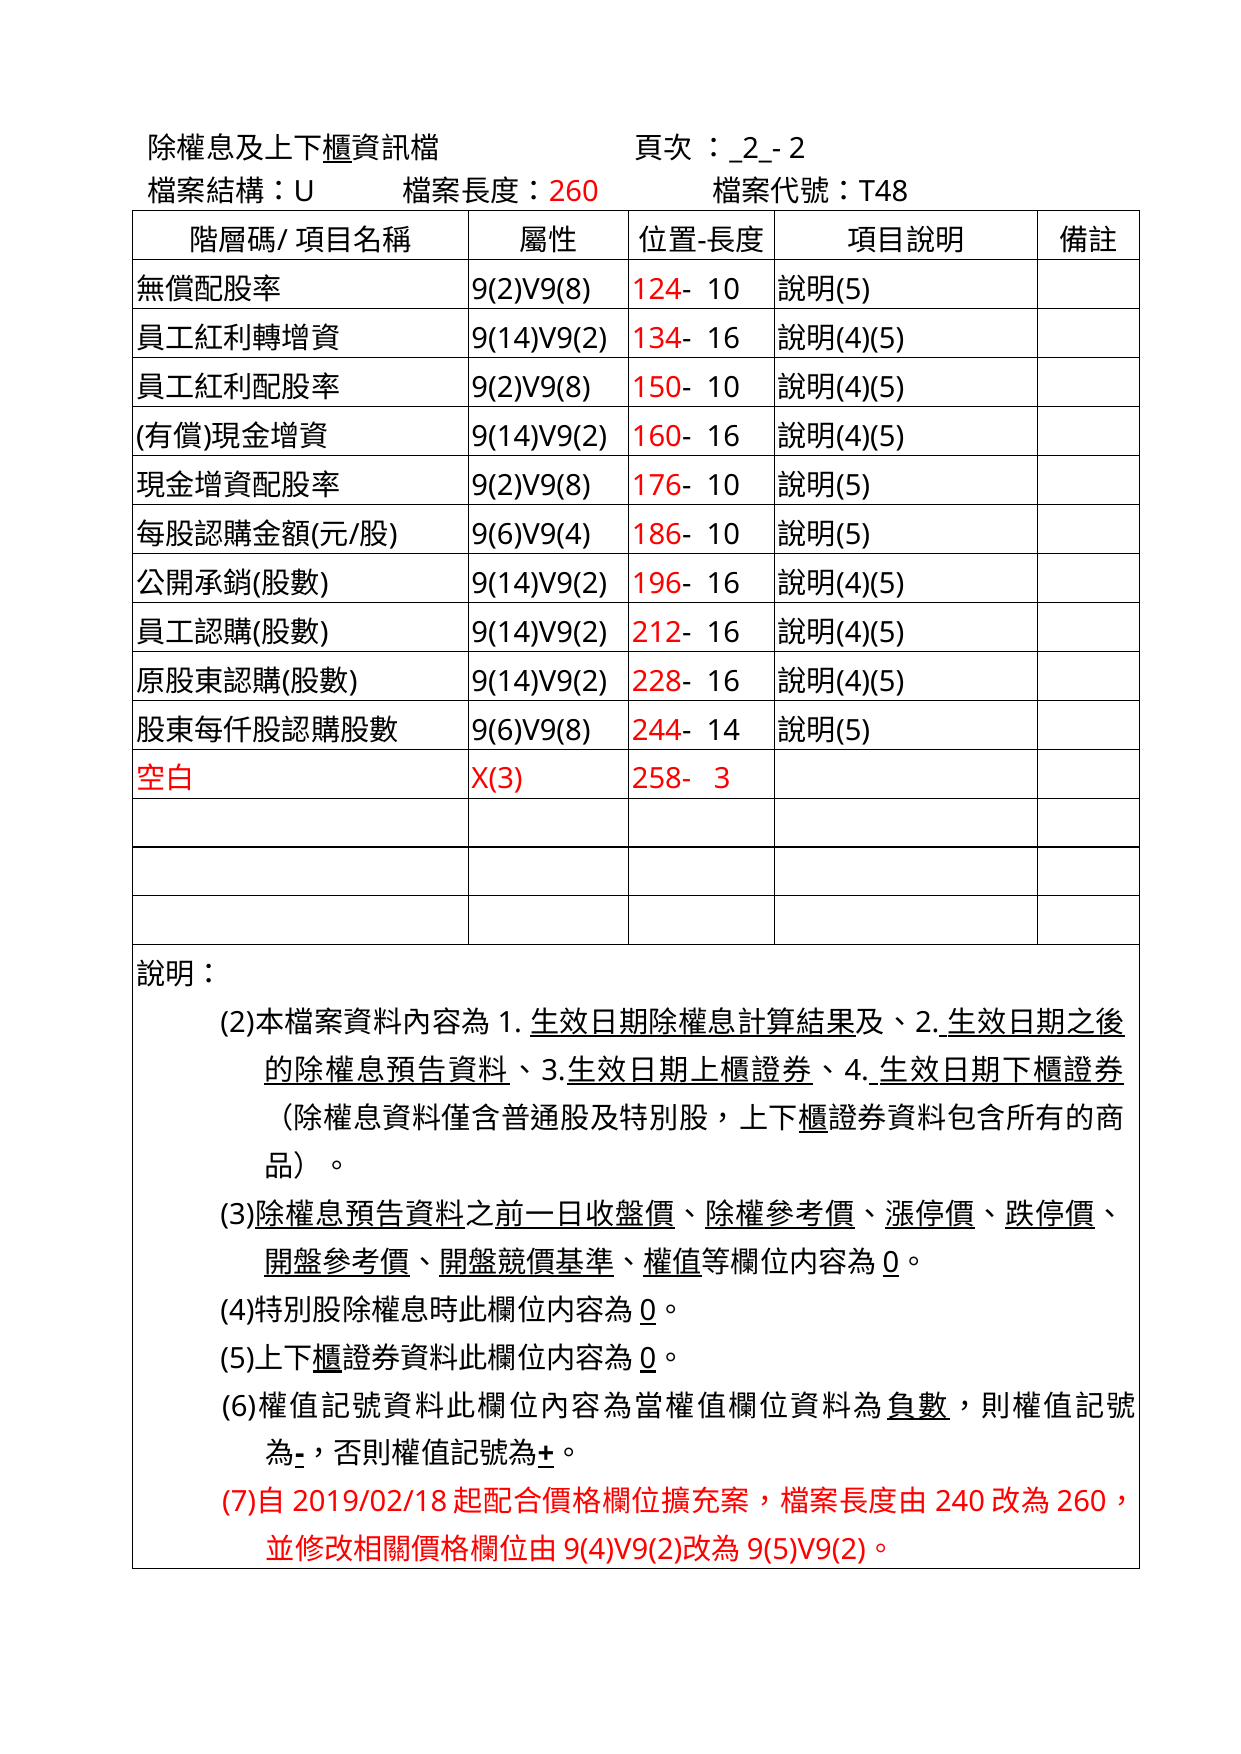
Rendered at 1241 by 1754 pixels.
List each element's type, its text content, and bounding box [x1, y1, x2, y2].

table_cell 9(6)V9(8) [469, 701, 628, 748]
table_cell 說明(5) [775, 701, 1037, 748]
table_cell 9(14)V9(2) [469, 554, 628, 602]
table_cell 228- 16 [629, 652, 774, 699]
table_cell [1038, 309, 1139, 357]
table_cell 150- 10 [629, 358, 774, 406]
table_cell [775, 848, 1037, 895]
table_cell [1038, 505, 1139, 553]
table_cell 9(14)V9(2) [469, 652, 628, 699]
table_cell [1038, 848, 1139, 895]
table_cell 說明(4)(5) [775, 358, 1037, 406]
table_cell [629, 896, 774, 944]
table_cell 9(14)V9(2) [469, 407, 628, 455]
table_header 項目說明 [775, 211, 1037, 259]
table_cell [775, 799, 1037, 846]
table_cell 原股東認購(股數) [133, 652, 468, 699]
table_cell [469, 896, 628, 944]
table_cell 說明(4)(5) [775, 407, 1037, 455]
table_cell 說明： (2)本檔案資料內容為1. 生效日期除權息計算結果及、2. 生效日期之後的除權息預告資料、3.生效日期上櫃證券、4. 生效日期下櫃證券（除權息資料僅含普通股及特別股，上下櫃證券資料包含所有的商品）。 (3)除權息預告資料之前一日收盤價、除權參考價、漲停價、跌停價、開盤參考價、開盤競價基準、權值等欄位内容為0。 (4)特別股除權息時此欄位内容為0。 (5)上下櫃證券資料此欄位内容為0。 (6)權值記號資料此欄位內容為當權值欄位資料為負數，則權值記號為-，否則權值記號為+。 (7)自2019/02/18起配合價格欄位擴充案，檔案長度由240改為260，並修改相關價格欄位由9(4)V9(2)改為9(5)V9(2)。 [133, 945, 1139, 1568]
table_cell 員工紅利配股率 [133, 358, 468, 406]
table_cell 9(2)V9(8) [469, 456, 628, 504]
table_cell 說明(5) [775, 456, 1037, 504]
table_cell 244- 14 [629, 701, 774, 748]
table_cell 160- 16 [629, 407, 774, 455]
table_cell [775, 750, 1037, 797]
table_cell 186- 10 [629, 505, 774, 553]
table_cell 員工紅利轉增資 [133, 309, 468, 357]
table_cell [629, 799, 774, 846]
table_cell [1038, 260, 1139, 308]
table_cell 公開承銷(股數) [133, 554, 468, 602]
table_cell [133, 848, 468, 895]
table_cell X(3) [469, 750, 628, 797]
table_cell 9(14)V9(2) [469, 309, 628, 357]
table_cell 無償配股率 [133, 260, 468, 308]
table_cell 說明(5) [775, 260, 1037, 308]
table_cell [1038, 407, 1139, 455]
table_cell [1038, 652, 1139, 699]
table_cell 員工認購(股數) [133, 603, 468, 651]
table_cell (有償)現金增資 [133, 407, 468, 455]
table_cell [1038, 896, 1139, 944]
table_cell 196- 16 [629, 554, 774, 602]
table_cell [1038, 799, 1139, 846]
table_cell 空白 [133, 750, 468, 797]
table_cell [1038, 750, 1139, 797]
text 除權息及上下櫃資訊檔 頁次 ：_2_- 2 [147, 119, 1107, 167]
text 檔案結構：U 檔案長度：260 檔案代號：T48 [133, 167, 1107, 210]
table_header 備註 [1038, 211, 1139, 259]
table_cell 9(2)V9(8) [469, 260, 628, 308]
table_cell 9(6)V9(4) [469, 505, 628, 553]
table_cell [1038, 456, 1139, 504]
table_cell 124- 10 [629, 260, 774, 308]
table_header 屬性 [469, 211, 628, 259]
table_cell 134- 16 [629, 309, 774, 357]
table_cell 176- 10 [629, 456, 774, 504]
table_cell 股東每仟股認購股數 [133, 701, 468, 748]
table_cell 每股認購金額(元/股) [133, 505, 468, 553]
table_cell 9(14)V9(2) [469, 603, 628, 651]
table_header 位置-長度 [629, 211, 774, 259]
table_cell 說明(4)(5) [775, 309, 1037, 357]
table_cell 212- 16 [629, 603, 774, 651]
table_cell 258- 3 [629, 750, 774, 797]
table_cell 現金增資配股率 [133, 456, 468, 504]
table_header 階層碼/ 項目名稱 [133, 211, 468, 259]
table_cell 9(2)V9(8) [469, 358, 628, 406]
table_cell [133, 799, 468, 846]
table_cell 說明(4)(5) [775, 652, 1037, 699]
table_cell [469, 799, 628, 846]
table_cell 說明(4)(5) [775, 603, 1037, 651]
table_cell [1038, 603, 1139, 651]
table_cell [1038, 701, 1139, 748]
table_cell 說明(5) [775, 505, 1037, 553]
table_cell 說明(4)(5) [775, 554, 1037, 602]
table_cell [133, 896, 468, 944]
table_cell [1038, 358, 1139, 406]
table_cell [775, 896, 1037, 944]
table_cell [469, 848, 628, 895]
table_cell [1038, 554, 1139, 602]
table_cell [629, 848, 774, 895]
